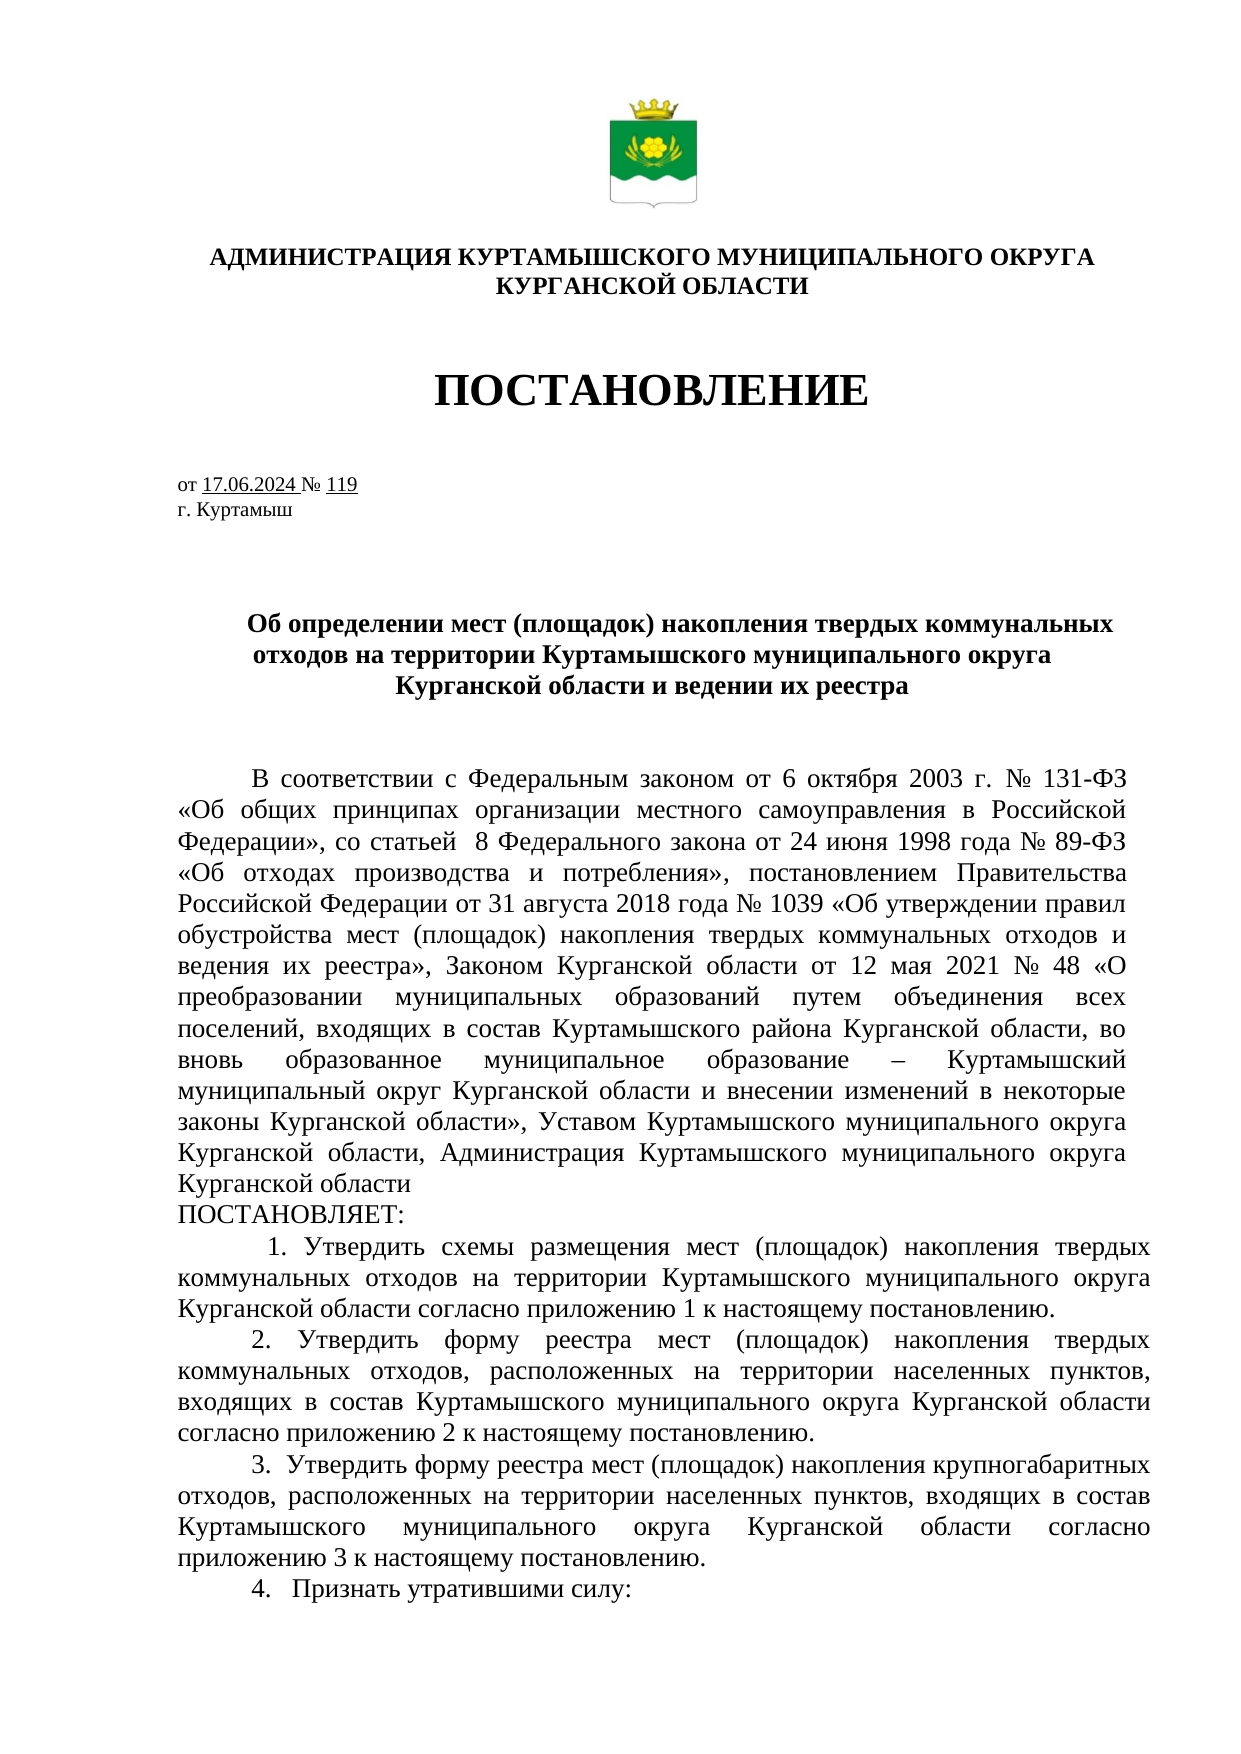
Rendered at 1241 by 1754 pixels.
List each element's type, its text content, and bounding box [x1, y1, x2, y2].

text ПОСТАНОВЛЕНИЕ [177, 362, 1127, 415]
text ПОСТАНОВЛЯЕТ: [177, 1198, 1127, 1230]
text В соответствии с Федеральным законом от 6 октября 2003 г. № 131-ФЗ «Об общих принципах организации местного самоуправления в Российской Федерации», со статьей 8 Федерального закона от 24 июня 1998 года № 89-ФЗ «Об отходах производства и потребления», постановлением Правительства Российской Федерации от 31 августа 2018 года № 1039 «Об утверждении правил обустройства мест (площадок) накопления твердых коммунальных отходов и ведения их реестра», Законом Курганской области от 12 мая 2021 № 48 «О преобразовании муниципальных образований путем объединения всех поселений, входящих в состав Куртамышского района Курганской области, во вновь образованное муниципальное образование – Куртамышский муниципальный округ Курганской области и внесении изменений в некоторые законы Курганской области», Уставом Куртамышского муниципального округа Курганской области, Администрация Куртамышского муниципального округа Курганской области [177, 762, 1127, 1198]
text 4. Признать утратившими силу: [177, 1572, 1152, 1603]
text 2. Утвердить форму реестра мест (площадок) накопления твердых коммунальных отходов, расположенных на территории населенных пунктов, входящих в состав Куртамышского муниципального округа Курганской области согласно приложению 2 к настоящему постановлению. [177, 1323, 1152, 1448]
picture [606, 88, 699, 214]
text 3. Утвердить форму реестра мест (площадок) накопления крупногабаритных отходов, расположенных на территории населенных пунктов, входящих в состав Куртамышского муниципального округа Курганской области согласно приложению 3 к настоящему постановлению. [177, 1448, 1152, 1572]
table_header Об определении мест (площадок) накопления твердых коммунальных отходов на территории Куртамышского муниципального округа Курганской области и ведении их реестра [177, 607, 1152, 731]
text АДМИНИСТРАЦИЯ КУРТАМЫШСКОГО МУНИЦИПАЛЬНОГО ОКРУГА [177, 242, 1127, 271]
text КУРГАНСКОЙ ОБЛАСТИ [177, 271, 1127, 300]
text г. Куртамыш [177, 496, 1127, 521]
text от 17.06.2024 № 119 [177, 472, 1127, 496]
text 1. Утвердить схемы размещения мест (площадок) накопления твердых коммунальных отходов на территории Куртамышского муниципального округа Курганской области согласно приложению 1 к настоящему постановлению. [177, 1230, 1152, 1323]
